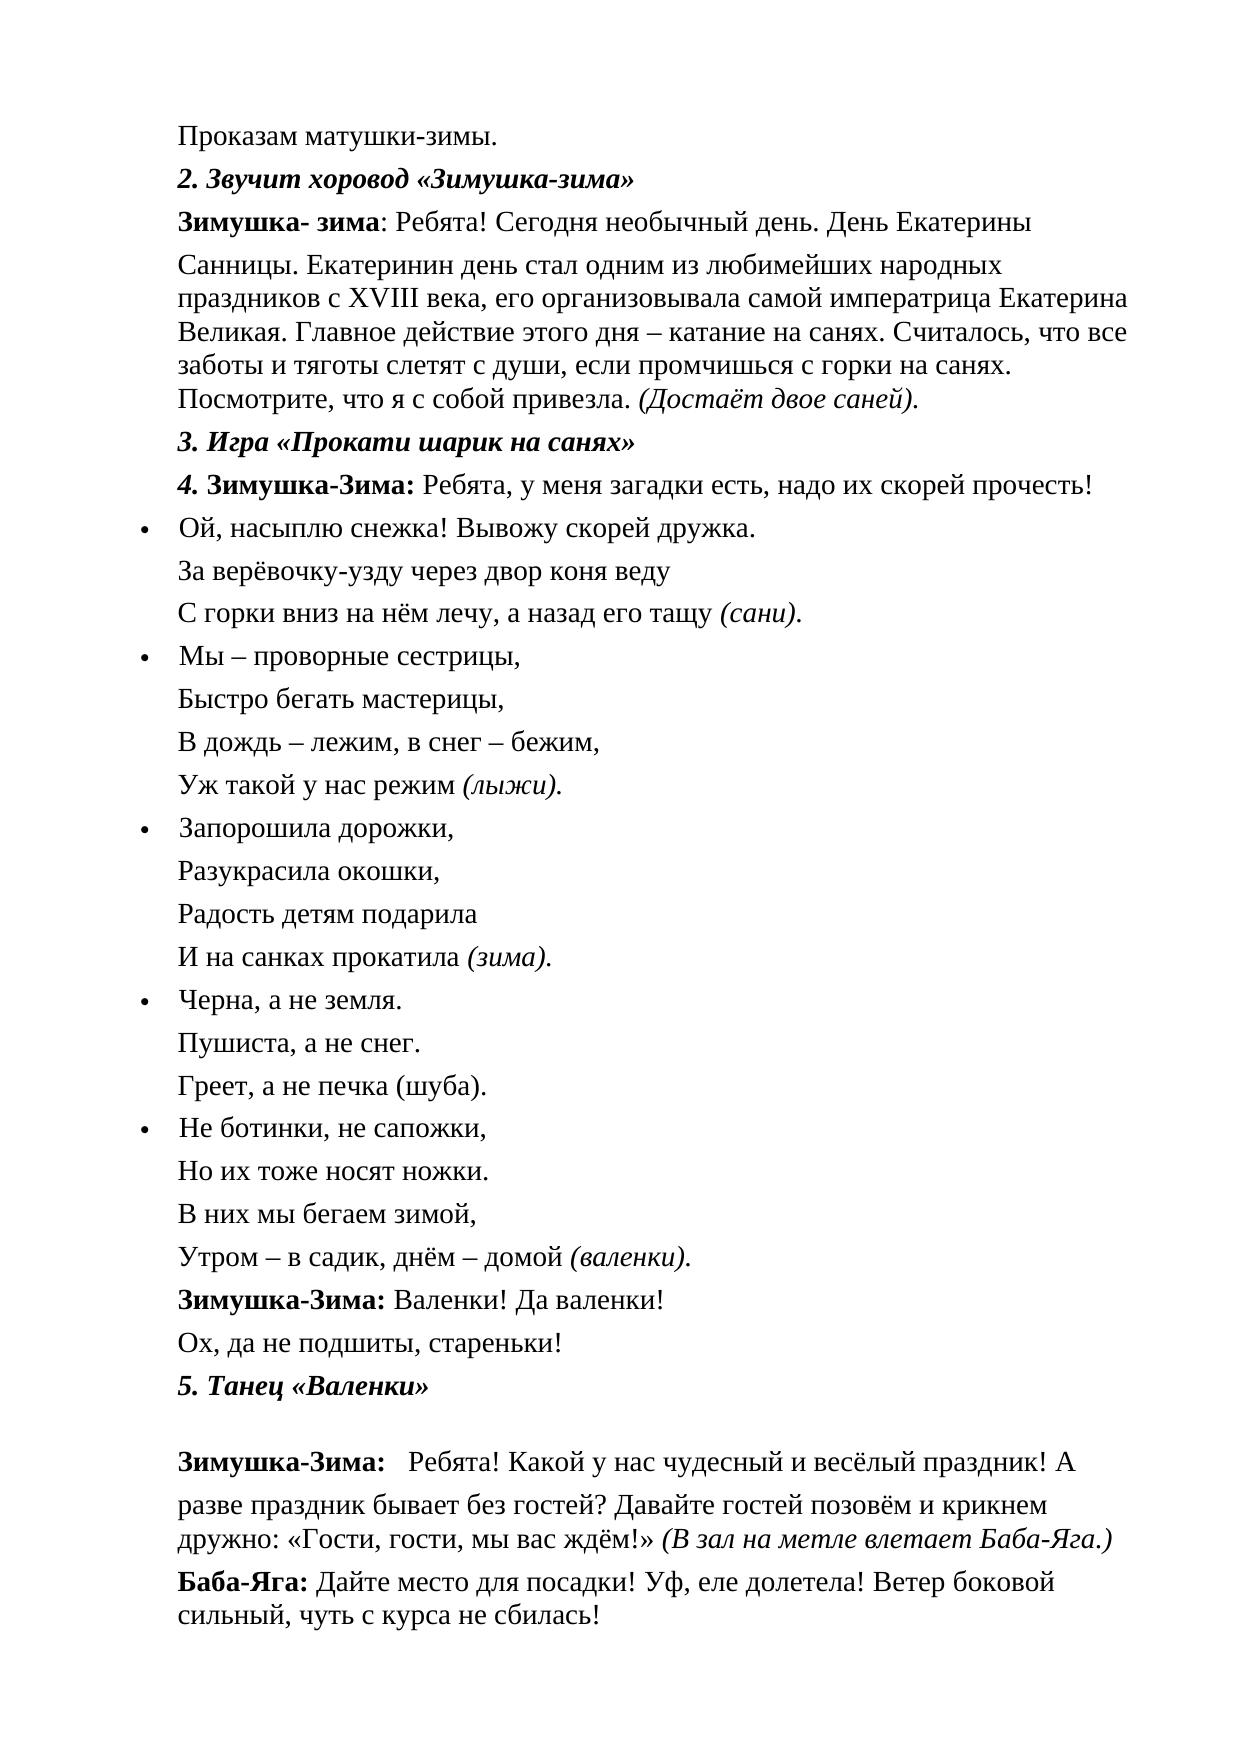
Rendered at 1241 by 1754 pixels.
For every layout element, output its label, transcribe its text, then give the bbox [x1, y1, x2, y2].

text Греет, а не печка (шуба). [177, 1068, 1152, 1101]
text разве праздник бывает без гостей? Давайте гостей позовём и крикнем дружно: «Гости, гости, мы вас ждём!» (В зал на метле влетает Баба-Яга.) [177, 1487, 1152, 1554]
text Проказам матушки-зимы. [177, 118, 1152, 152]
text Разукрасила окошки, [177, 853, 1152, 887]
text 5. Танец «Валенки» [177, 1368, 1152, 1402]
text Быстро бегать мастерицы, [177, 681, 1152, 715]
text Пушиста, а не снег. [177, 1025, 1152, 1058]
text Радость детям подарила [177, 896, 1152, 929]
text Ох, да не подшиты, стареньки! [177, 1325, 1152, 1359]
text И на санках прокатила (зима). [177, 939, 1152, 972]
text Зимушка-Зима: Валенки! Да валенки! [177, 1282, 1152, 1316]
text За верёвочку-узду через двор коня веду [177, 553, 1152, 586]
text Утром – в садик, днём – домой (валенки). [177, 1239, 1152, 1273]
text Санницы. Екатеринин день стал одним из любимейших народных праздников с XVIII века, его организовывала самой императрица Екатерина Великая. Главное действие этого дня – катание на санях. Считалось, что все заботы и тяготы слетят с души, если промчишься с горки на санях. Посмотрите, что я с собой привезла. (Достаёт двое саней). [177, 247, 1152, 414]
text Зимушка- зима: Ребята! Сегодня необычный день. День Екатерины [177, 204, 1152, 237]
list Черна, а не земля. [141, 982, 1152, 1015]
text Баба-Яга: Дайте место для посадки! Уф, еле долетела! Ветер боковой сильный, чуть с курса не сбилась! [177, 1564, 1152, 1631]
text В дождь – лежим, в снег – бежим, [177, 724, 1152, 758]
list Мы – проворные сестрицы, [141, 638, 1152, 672]
text Уж такой у нас режим (лыжи). [177, 767, 1152, 801]
text Зимушка-Зима: Ребята! Какой у нас чудесный и весёлый праздник! А [177, 1411, 1152, 1478]
text 4. Зимушка-Зима: Ребята, у меня загадки есть, надо их скорей прочесть! [177, 467, 1152, 500]
text 2. Звучит хоровод «Зимушка-зима» [177, 161, 1152, 194]
list Ой, насыплю снежка! Вывожу скорей дружка. [141, 510, 1152, 543]
text Но их тоже носят ножки. [177, 1153, 1152, 1187]
text В них мы бегаем зимой, [177, 1196, 1152, 1230]
list Запорошила дорожки, [141, 810, 1152, 844]
text С горки вниз на нём лечу, а назад его тащу (сани). [177, 596, 1152, 629]
text 3. Игра «Прокати шарик на санях» [177, 424, 1152, 457]
list Не ботинки, не сапожки, [141, 1111, 1152, 1144]
